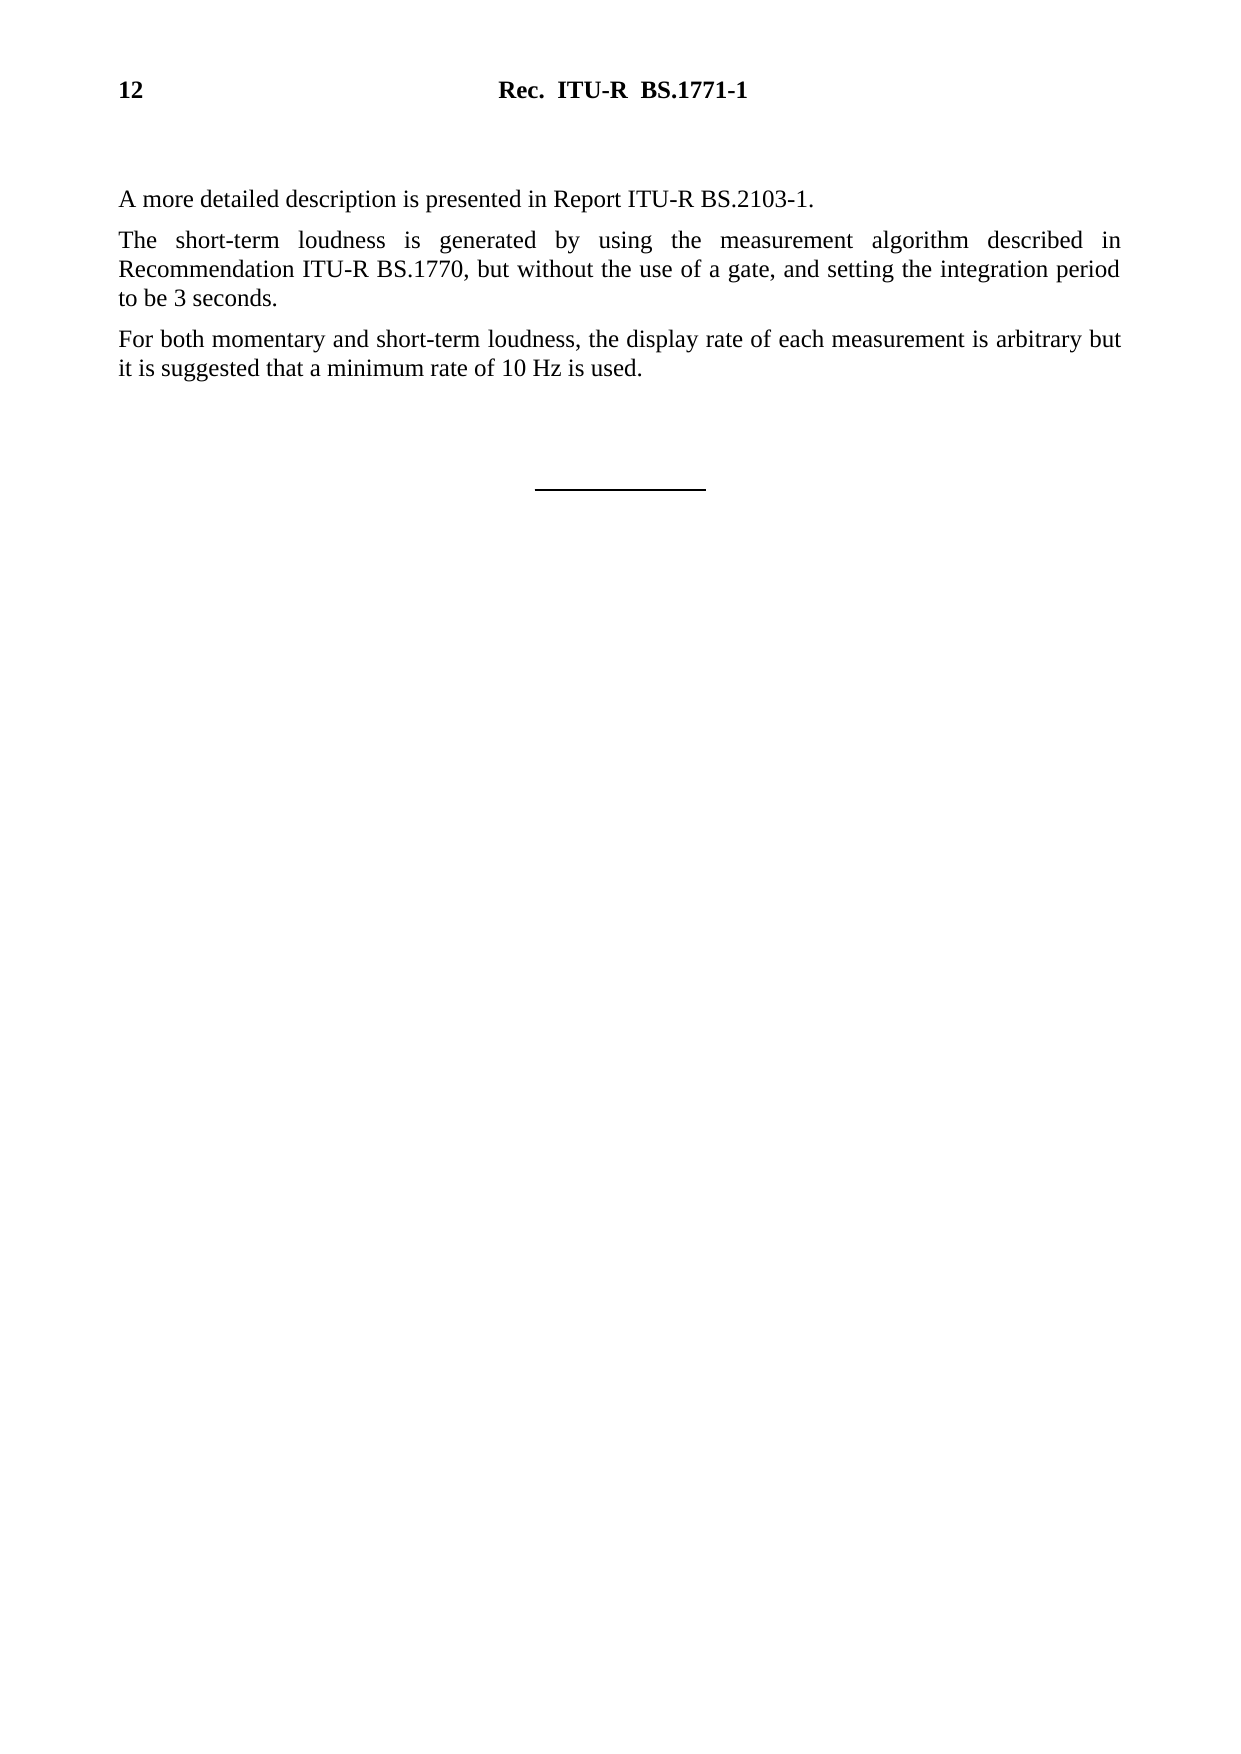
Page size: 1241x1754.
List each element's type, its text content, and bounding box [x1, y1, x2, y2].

text A more detailed description is presented in Report ITU-R BS.2103-1. [118, 184, 1122, 213]
text The short-term loudness is generated by using the measurement algorithm described in Recommendation ITU-R BS.1770, but without the use of a gate, and setting the integration period to be 3 seconds. [118, 226, 1122, 312]
text For both momentary and short-term loudness, the display rate of each measurement is arbitrary but it is suggested that a minimum rate of 10 Hz is used. [118, 324, 1122, 382]
